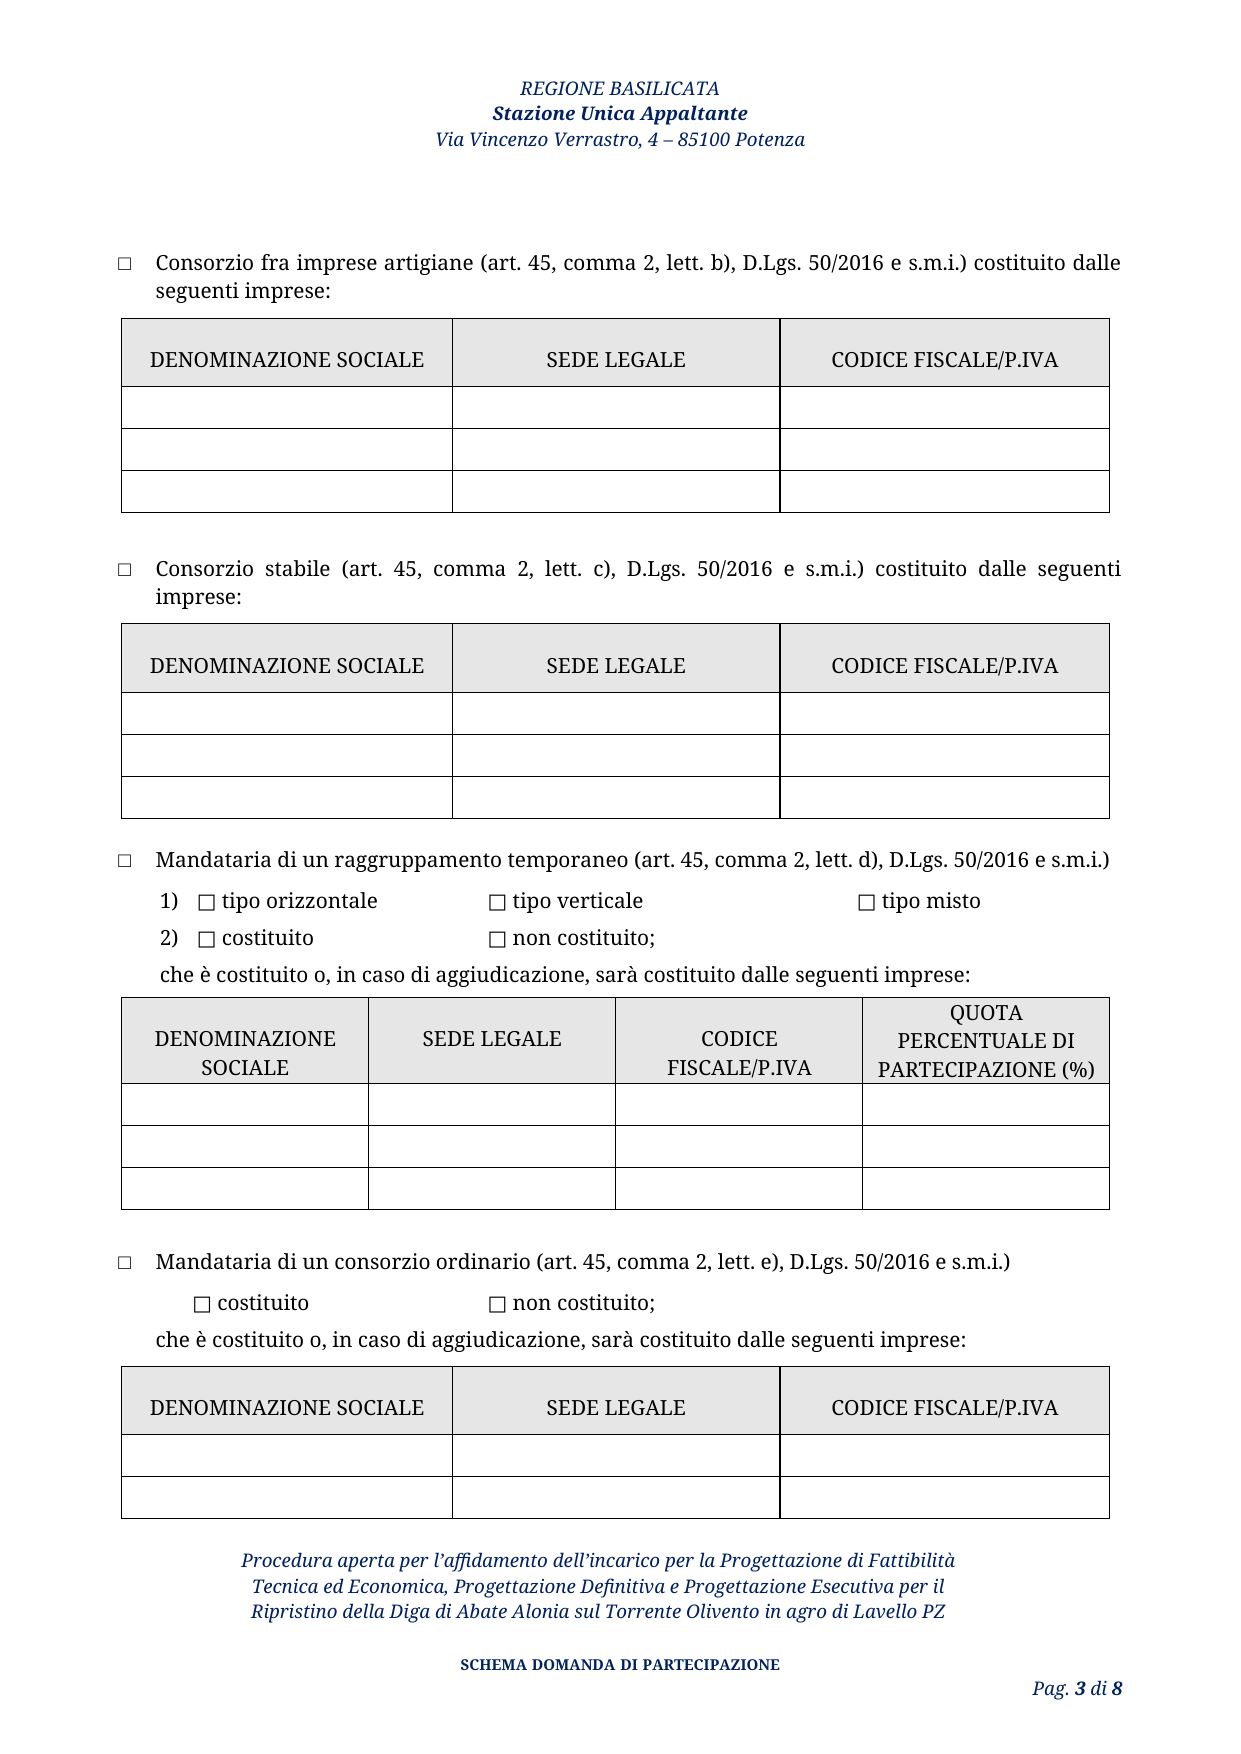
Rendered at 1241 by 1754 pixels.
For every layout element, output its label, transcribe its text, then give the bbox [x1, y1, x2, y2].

table_cell [781, 693, 1109, 734]
table_cell [453, 471, 779, 512]
table_cell [781, 387, 1109, 428]
table_cell [453, 693, 779, 734]
table_cell [781, 471, 1109, 512]
table_cell [453, 1435, 779, 1476]
table_cell [453, 1477, 779, 1518]
table_cell [122, 1435, 452, 1476]
table_header DENOMINAZIONE SOCIALE [122, 319, 452, 386]
table_cell [122, 1168, 368, 1209]
table_cell [616, 1126, 862, 1167]
list □ costituito □ non costituito; [159, 923, 1122, 952]
table_header DENOMINAZIONE SOCIALE [122, 998, 368, 1083]
table_cell [369, 1168, 615, 1209]
table_cell [863, 1126, 1109, 1167]
table_cell [453, 735, 779, 776]
table_cell [369, 1126, 615, 1167]
table_header SEDE LEGALE [453, 624, 779, 692]
table_cell [122, 1084, 368, 1125]
table_cell [122, 387, 452, 428]
table_cell [781, 777, 1109, 818]
list che è costituito o, in caso di aggiudicazione, sarà costituito dalle seguenti imprese: [155, 1325, 1122, 1353]
table_cell [122, 429, 452, 470]
table_cell [781, 735, 1109, 776]
table_cell [369, 1084, 615, 1125]
table_header CODICE FISCALE/P.IVA [781, 1367, 1109, 1434]
table_cell [616, 1168, 862, 1209]
table_cell [122, 1126, 368, 1167]
table_cell [863, 1168, 1109, 1209]
table_cell [122, 735, 452, 776]
table_cell [453, 429, 779, 470]
list Consorzio fra imprese artigiane (art. 45, comma 2, lett. b), D.Lgs. 50/2016 e s.m.i.) costituito dalle seguenti imprese: [118, 248, 1122, 305]
table_cell [122, 1477, 452, 1518]
table_cell [781, 429, 1109, 470]
table_cell [781, 1477, 1109, 1518]
list Mandataria di un raggruppamento temporaneo (art. 45, comma 2, lett. d), D.Lgs. 50/2016 e s.m.i.) [118, 846, 1122, 874]
table_header SEDE LEGALE [453, 319, 779, 386]
list Consorzio stabile (art. 45, comma 2, lett. c), D.Lgs. 50/2016 e s.m.i.) costituito dalle seguenti imprese: [118, 554, 1122, 611]
list □ tipo orizzontale □ tipo verticale □ tipo misto [159, 887, 1122, 915]
list Mandataria di un consorzio ordinario (art. 45, comma 2, lett. e), D.Lgs. 50/2016 e s.m.i.) [118, 1247, 1122, 1275]
table_cell [122, 693, 452, 734]
table_cell [863, 1084, 1109, 1125]
text □ costituito □ non costituito; [118, 1288, 1122, 1316]
table_cell [453, 387, 779, 428]
table_header QUOTA PERCENTUALE DI PARTECIPAZIONE (%) [863, 998, 1109, 1083]
table_header CODICE FISCALE/P.IVA [781, 319, 1109, 386]
table_cell [122, 471, 452, 512]
table_header DENOMINAZIONE SOCIALE [122, 1367, 452, 1434]
table_cell [616, 1084, 862, 1125]
table_header CODICE FISCALE/P.IVA [616, 998, 862, 1083]
table_cell [453, 777, 779, 818]
table_header SEDE LEGALE [369, 998, 615, 1083]
table_cell [781, 1435, 1109, 1476]
text che è costituito o, in caso di aggiudicazione, sarà costituito dalle seguenti imprese: [133, 960, 1122, 988]
table_header CODICE FISCALE/P.IVA [781, 624, 1109, 692]
table_header SEDE LEGALE [453, 1367, 779, 1434]
table_cell [122, 777, 452, 818]
table_header DENOMINAZIONE SOCIALE [122, 624, 452, 692]
